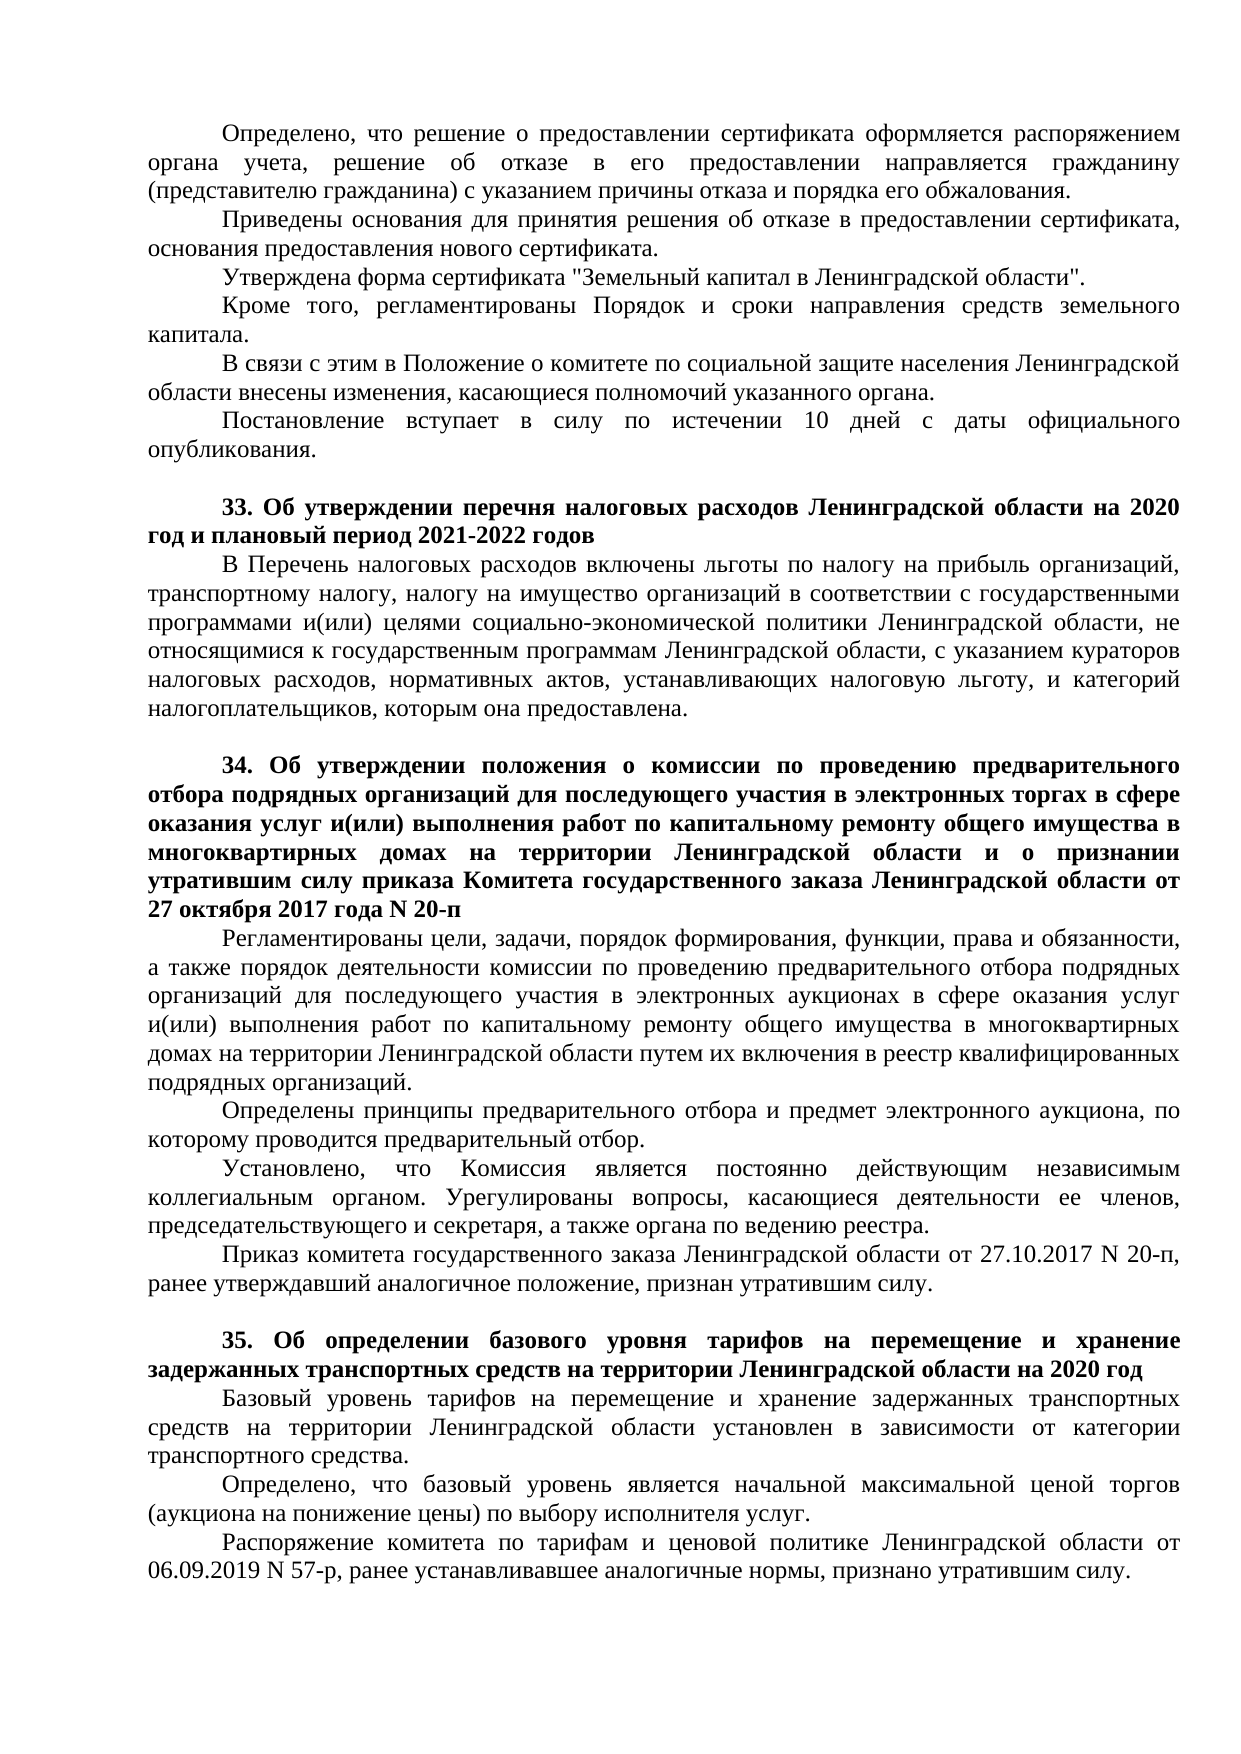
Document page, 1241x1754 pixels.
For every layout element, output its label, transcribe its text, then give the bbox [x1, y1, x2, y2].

text 33. Об утверждении перечня налоговых расходов Ленинградской области на 2020 год и плановый период 2021-2022 годов [148, 492, 1181, 549]
text Утверждена форма сертификата "Земельный капитал в Ленинградской области". [148, 262, 1181, 291]
text 35. Об определении базового уровня тарифов на перемещение и хранение задержанных транспортных средств на территории Ленинградской области на 2020 год [148, 1326, 1181, 1383]
text Установлено, что Комиссия является постоянно действующим независимым коллегиальным органом. Урегулированы вопросы, касающиеся деятельности ее членов, председательствующего и секретаря, а также органа по ведению реестра. [148, 1153, 1181, 1239]
text 34. Об утверждении положения о комиссии по проведению предварительного отбора подрядных организаций для последующего участия в электронных торгах в сфере оказания услуг и(или) выполнения работ по капитальному ремонту общего имущества в многоквартирных домах на территории Ленинградской области и о признании утратившим силу приказа Комитета государственного заказа Ленинградской области от 27 октября 2017 года N 20-п [148, 751, 1181, 923]
text В связи с этим в Положение о комитете по социальной защите населения Ленинградской области внесены изменения, касающиеся полномочий указанного органа. [148, 348, 1181, 406]
text Кроме того, регламентированы Порядок и сроки направления средств земельного капитала. [148, 291, 1181, 348]
text В Перечень налоговых расходов включены льготы по налогу на прибыль организаций, транспортному налогу, налогу на имущество организаций в соответствии с государственными программами и(или) целями социально-экономической политики Ленинградской области, не относящимися к государственным программам Ленинградской области, с указанием кураторов налоговых расходов, нормативных актов, устанавливающих налоговую льготу, и категорий налогоплательщиков, которым она предоставлена. [148, 549, 1181, 722]
text Базовый уровень тарифов на перемещение и хранение задержанных транспортных средств на территории Ленинградской области установлен в зависимости от категории транспортного средства. [148, 1383, 1181, 1469]
text Распоряжение комитета по тарифам и ценовой политике Ленинградской области от 06.09.2019 N 57-р, ранее устанавливавшее аналогичные нормы, признано утратившим силу. [148, 1527, 1181, 1584]
text Регламентированы цели, задачи, порядок формирования, функции, права и обязанности, а также порядок деятельности комиссии по проведению предварительного отбора подрядных организаций для последующего участия в электронных аукционах в сфере оказания услуг и(или) выполнения работ по капитальному ремонту общего имущества в многоквартирных домах на территории Ленинградской области путем их включения в реестр квалифицированных подрядных организаций. [148, 923, 1181, 1096]
text Определено, что решение о предоставлении сертификата оформляется распоряжением органа учета, решение об отказе в его предоставлении направляется гражданину (представителю гражданина) с указанием причины отказа и порядка его обжалования. [148, 118, 1181, 204]
text Постановление вступает в силу по истечении 10 дней с даты официального опубликования. [148, 406, 1181, 463]
text Определены принципы предварительного отбора и предмет электронного аукциона, по которому проводится предварительный отбор. [148, 1096, 1181, 1153]
text Приказ комитета государственного заказа Ленинградской области от 27.10.2017 N 20-п, ранее утверждавший аналогичное положение, признан утратившим силу. [148, 1239, 1181, 1297]
text Приведены основания для принятия решения об отказе в предоставлении сертификата, основания предоставления нового сертификата. [148, 204, 1181, 262]
text Определено, что базовый уровень является начальной максимальной ценой торгов (аукциона на понижение цены) по выбору исполнителя услуг. [148, 1469, 1181, 1527]
